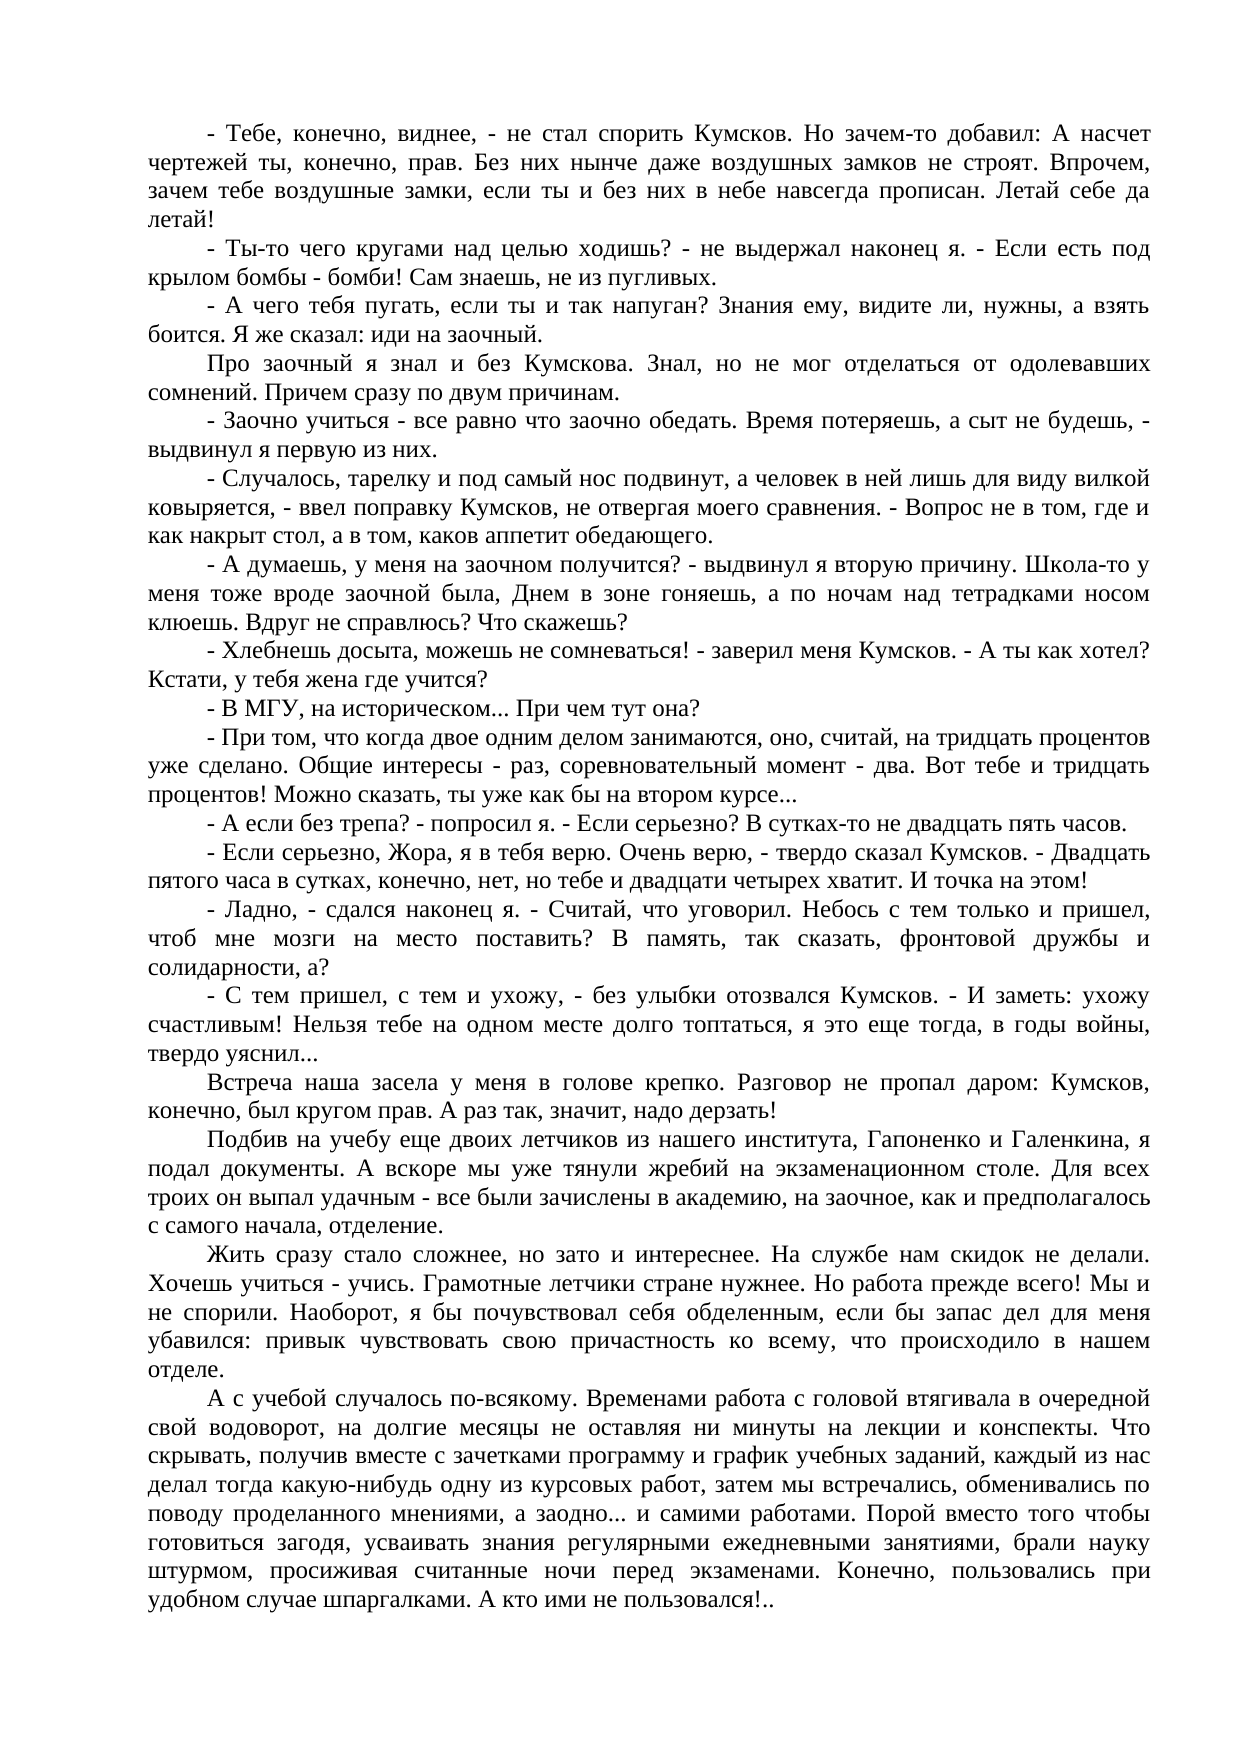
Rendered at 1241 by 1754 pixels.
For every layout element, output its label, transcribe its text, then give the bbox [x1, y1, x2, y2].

text - Ты-то чего кругами над целью ходишь? - не выдержал наконец я. - Если есть под крылом бомбы - бомби! Сам знаешь, не из пугливых. [148, 233, 1152, 291]
text - Случалось, тарелку и под самый нос подвинут, а человек в ней лишь для виду вилкой ковыряется, - ввел поправку Кумсков, не отвергая моего сравнения. - Вопрос не в том, где и как накрыт стол, а в том, каков аппетит обедающего. [148, 463, 1152, 549]
text Встреча наша засела у меня в голове крепко. Разговор не пропал даром: Кумсков, конечно, был кругом прав. А раз так, значит, надо дерзать! [148, 1067, 1152, 1124]
text - При том, что когда двое одним делом занимаются, оно, считай, на тридцать процентов уже сделано. Общие интересы - раз, соревновательный момент - два. Вот тебе и тридцать процентов! Можно сказать, ты уже как бы на втором курсе... [148, 722, 1152, 808]
text А с учебой случалось по-всякому. Временами работа с головой втягивала в очередной свой водоворот, на долгие месяцы не оставляя ни минуты на лекции и конспекты. Что скрывать, получив вместе с зачетками программу и график учебных заданий, каждый из нас делал тогда какую-нибудь одну из курсовых работ, затем мы встречались, обменивались по поводу проделанного мнениями, а заодно... и самими работами. Порой вместо того чтобы готовиться загодя, усваивать знания регулярными ежедневными занятиями, брали науку штурмом, просиживая считанные ночи перед экзаменами. Конечно, пользовались при удобном случае шпаргалками. А кто ими не пользовался!.. [148, 1383, 1152, 1613]
text - Тебе, конечно, виднее, - не стал спорить Кумсков. Но зачем-то добавил: А насчет чертежей ты, конечно, прав. Без них нынче даже воздушных замков не строят. Впрочем, зачем тебе воздушные замки, если ты и без них в небе навсегда прописан. Летай себе да летай! [148, 118, 1152, 233]
text - Если серьезно, Жора, я в тебя верю. Очень верю, - твердо сказал Кумсков. - Двадцать пятого часа в сутках, конечно, нет, но тебе и двадцати четырех хватит. И точка на этом! [148, 837, 1152, 894]
text - А если без трепа? - попросил я. - Если серьезно? В сутках-то не двадцать пять часов. [148, 808, 1152, 837]
text Жить сразу стало сложнее, но зато и интереснее. На службе нам скидок не делали. Хочешь учиться - учись. Грамотные летчики стране нужнее. Но работа прежде всего! Мы и не спорили. Наоборот, я бы почувствовал себя обделенным, если бы запас дел для меня убавился: привык чувствовать свою причастность ко всему, что происходило в нашем отделе. [148, 1239, 1152, 1383]
text - Ладно, - сдался наконец я. - Считай, что уговорил. Небось с тем только и пришел, чтоб мне мозги на место поставить? В память, так сказать, фронтовой дружбы и солидарности, а? [148, 894, 1152, 981]
text - А думаешь, у меня на заочном получится? - выдвинул я вторую причину. Школа-то у меня тоже вроде заочной была, Днем в зоне гоняешь, а по ночам над тетрадками носом клюешь. Вдруг не справлюсь? Что скажешь? [148, 549, 1152, 636]
text - Заочно учиться - все равно что заочно обедать. Время потеряешь, а сыт не будешь, - выдвинул я первую из них. [148, 406, 1152, 463]
text Про заочный я знал и без Кумскова. Знал, но не мог отделаться от одолевавших сомнений. Причем сразу по двум причинам. [148, 348, 1152, 406]
text - В МГУ, на историческом... При чем тут она? [148, 693, 1152, 722]
text - А чего тебя пугать, если ты и так напуган? Знания ему, видите ли, нужны, а взять боится. Я же сказал: иди на заочный. [148, 291, 1152, 348]
text - Хлебнешь досыта, можешь не сомневаться! - заверил меня Кумсков. - А ты как хотел? Кстати, у тебя жена где учится? [148, 636, 1152, 693]
text Подбив на учебу еще двоих летчиков из нашего института, Гапоненко и Галенкина, я подал документы. А вскоре мы уже тянули жребий на экзаменационном столе. Для всех троих он выпал удачным - все были зачислены в академию, на заочное, как и предполагалось с самого начала, отделение. [148, 1124, 1152, 1239]
text - С тем пришел, с тем и ухожу, - без улыбки отозвался Кумсков. - И заметь: ухожу счастливым! Нельзя тебе на одном месте долго топтаться, я это еще тогда, в годы войны, твердо уяснил... [148, 981, 1152, 1067]
